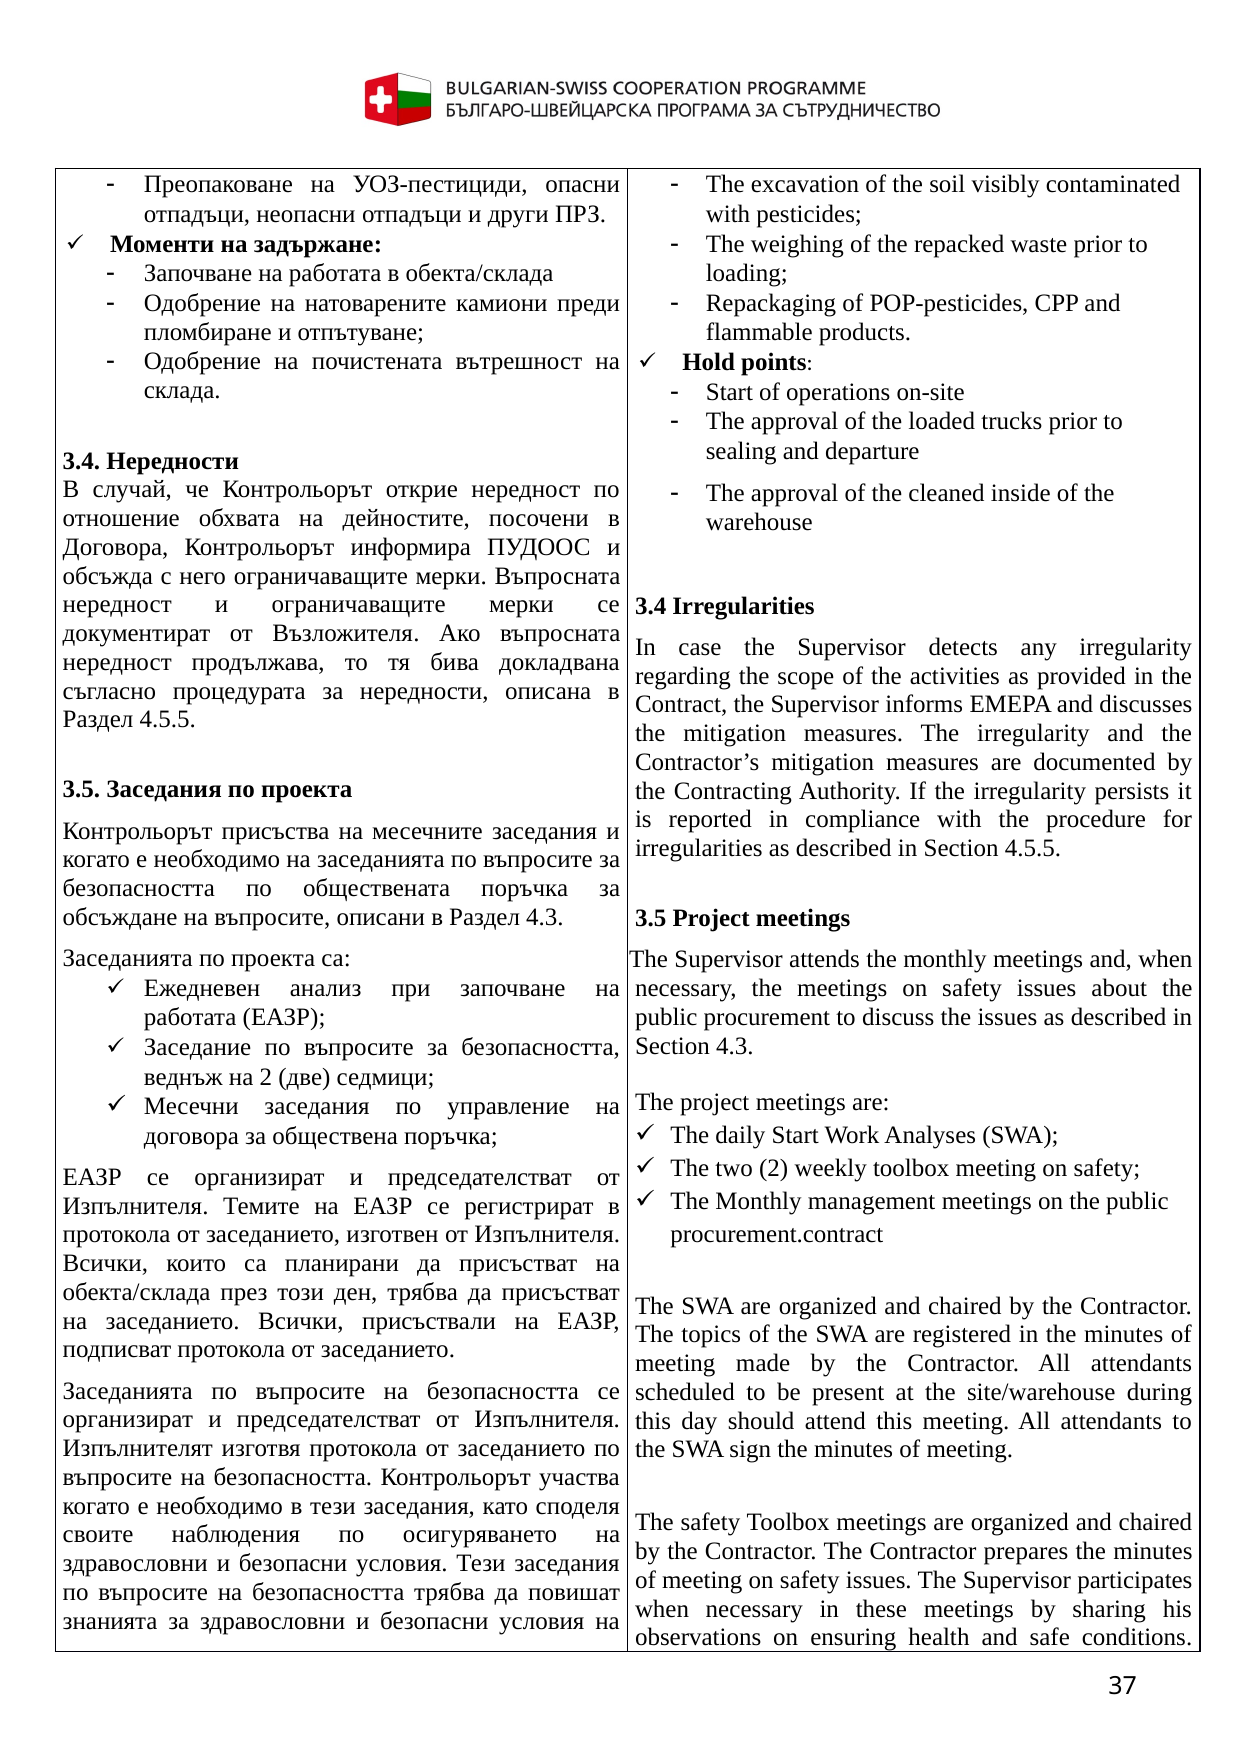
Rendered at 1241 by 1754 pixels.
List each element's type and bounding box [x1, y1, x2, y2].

picture [328, 30, 1001, 168]
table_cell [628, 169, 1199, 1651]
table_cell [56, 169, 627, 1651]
